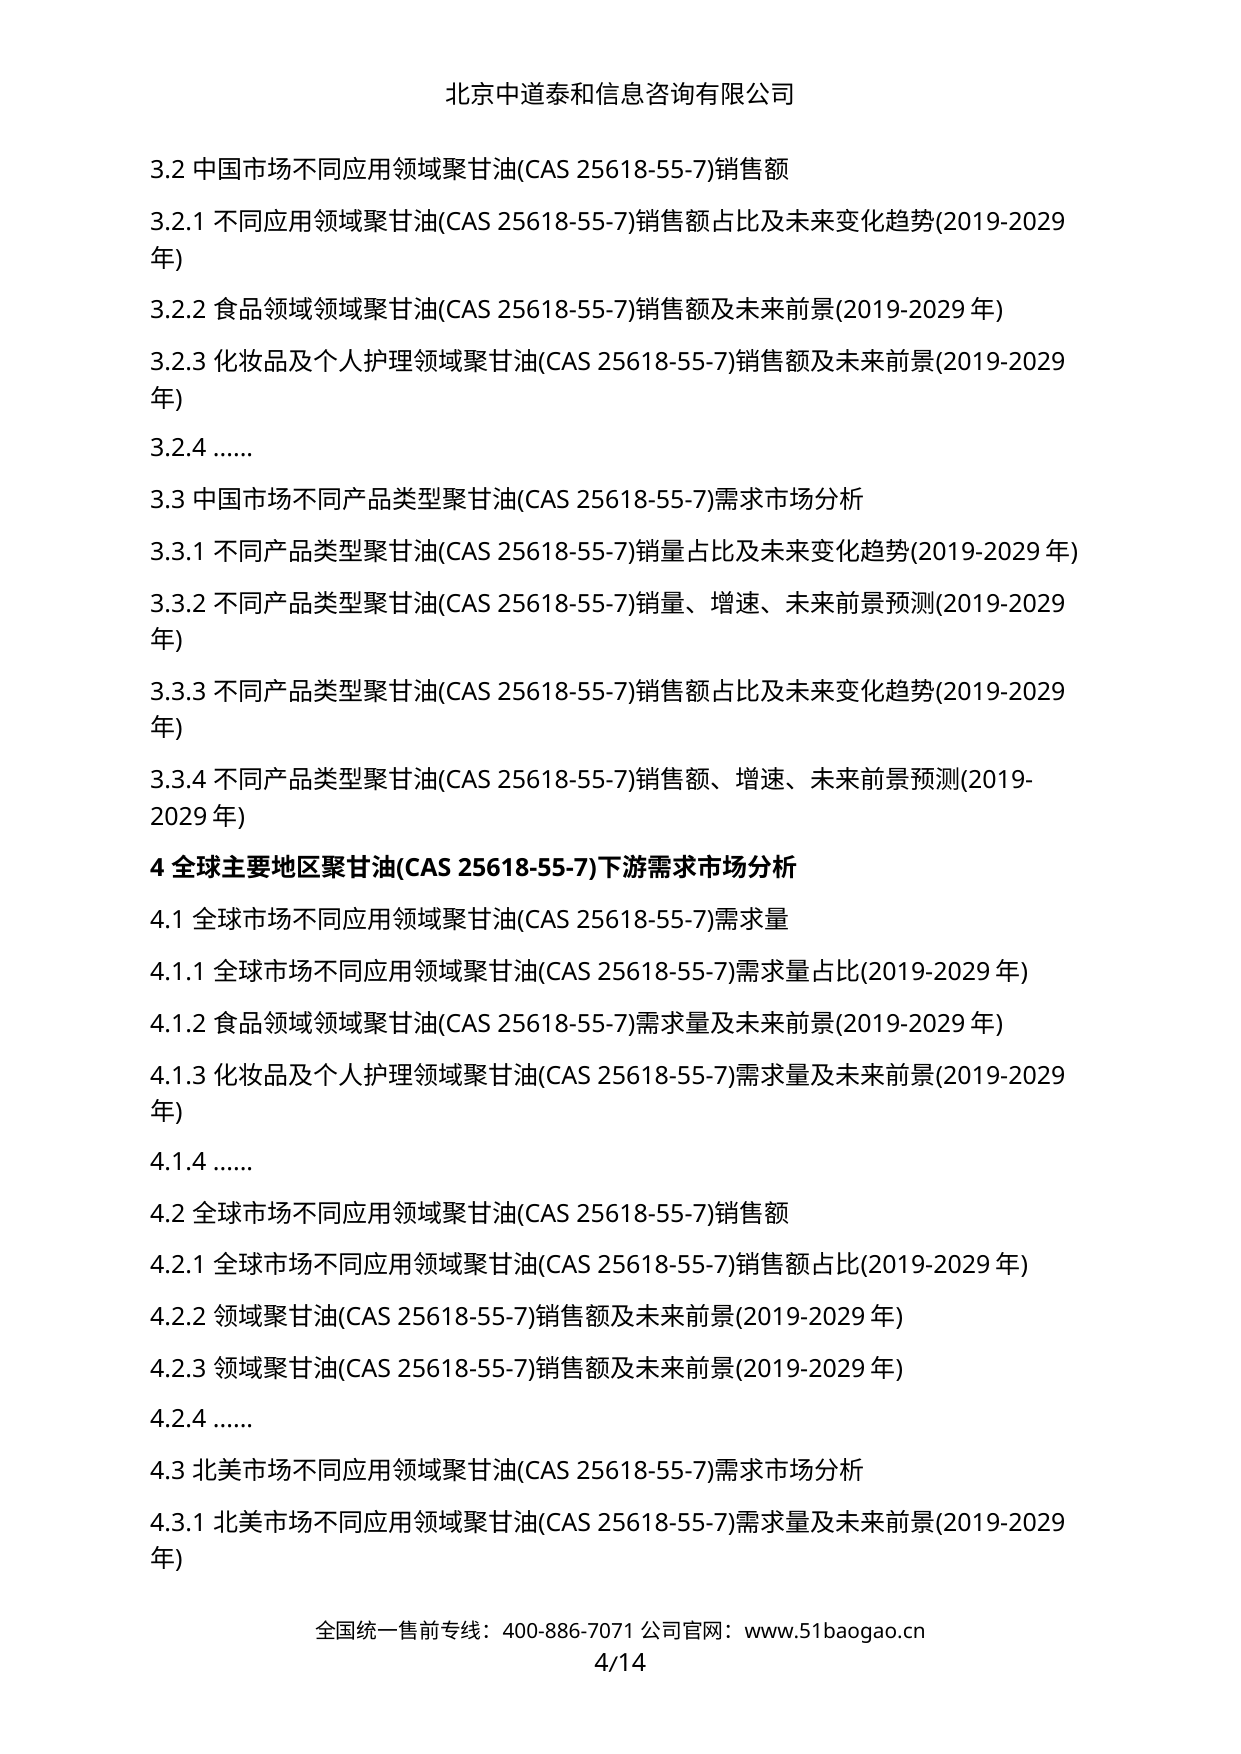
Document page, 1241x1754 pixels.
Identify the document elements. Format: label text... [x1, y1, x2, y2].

text 4.3.1 北美市场不同应用领域聚甘油(CAS 25618-55-7)需求量及未来前景(2019-2029年) [150, 1502, 1090, 1575]
text 4.2.1 全球市场不同应用领域聚甘油(CAS 25618-55-7)销售额占比(2019-2029年) [150, 1245, 1090, 1281]
text 4.2 全球市场不同应用领域聚甘油(CAS 25618-55-7)销售额 [150, 1193, 1090, 1229]
text 4.1 全球市场不同应用领域聚甘油(CAS 25618-55-7)需求量 [150, 900, 1090, 936]
text 4.1.4 ...... [150, 1143, 1090, 1177]
text 3.2.3 化妆品及个人护理领域聚甘油(CAS 25618-55-7)销售额及未来前景(2019-2029年) [150, 342, 1090, 414]
text 3.3.4 不同产品类型聚甘油(CAS 25618-55-7)销售额、增速、未来前景预测(2019-2029年) [150, 760, 1090, 832]
text 4.1.2 食品领域领域聚甘油(CAS 25618-55-7)需求量及未来前景(2019-2029年) [150, 1003, 1090, 1040]
text 3.2.1 不同应用领域聚甘油(CAS 25618-55-7)销售额占比及未来变化趋势(2019-2029年) [150, 202, 1090, 274]
text 4.1.1 全球市场不同应用领域聚甘油(CAS 25618-55-7)需求量占比(2019-2029年) [150, 952, 1090, 988]
text 3.2.4 ...... [150, 430, 1090, 464]
text 3.3.1 不同产品类型聚甘油(CAS 25618-55-7)销量占比及未来变化趋势(2019-2029年) [150, 532, 1090, 568]
text 4 全球主要地区聚甘油(CAS 25618-55-7)下游需求市场分析 [150, 848, 1090, 884]
text 3.2 中国市场不同应用领域聚甘油(CAS 25618-55-7)销售额 [150, 150, 1090, 186]
text 3.3 中国市场不同产品类型聚甘油(CAS 25618-55-7)需求市场分析 [150, 480, 1090, 516]
text 4.3 北美市场不同应用领域聚甘油(CAS 25618-55-7)需求市场分析 [150, 1450, 1090, 1487]
text 4.2.3 领域聚甘油(CAS 25618-55-7)销售额及未来前景(2019-2029年) [150, 1349, 1090, 1385]
text 4.2.2 领域聚甘油(CAS 25618-55-7)销售额及未来前景(2019-2029年) [150, 1297, 1090, 1333]
text 3.3.2 不同产品类型聚甘油(CAS 25618-55-7)销量、增速、未来前景预测(2019-2029年) [150, 583, 1090, 656]
text 3.2.2 食品领域领域聚甘油(CAS 25618-55-7)销售额及未来前景(2019-2029年) [150, 290, 1090, 326]
text 4.2.4 ...... [150, 1401, 1090, 1435]
text 4.1.3 化妆品及个人护理领域聚甘油(CAS 25618-55-7)需求量及未来前景(2019-2029年) [150, 1055, 1090, 1128]
text 3.3.3 不同产品类型聚甘油(CAS 25618-55-7)销售额占比及未来变化趋势(2019-2029年) [150, 672, 1090, 744]
